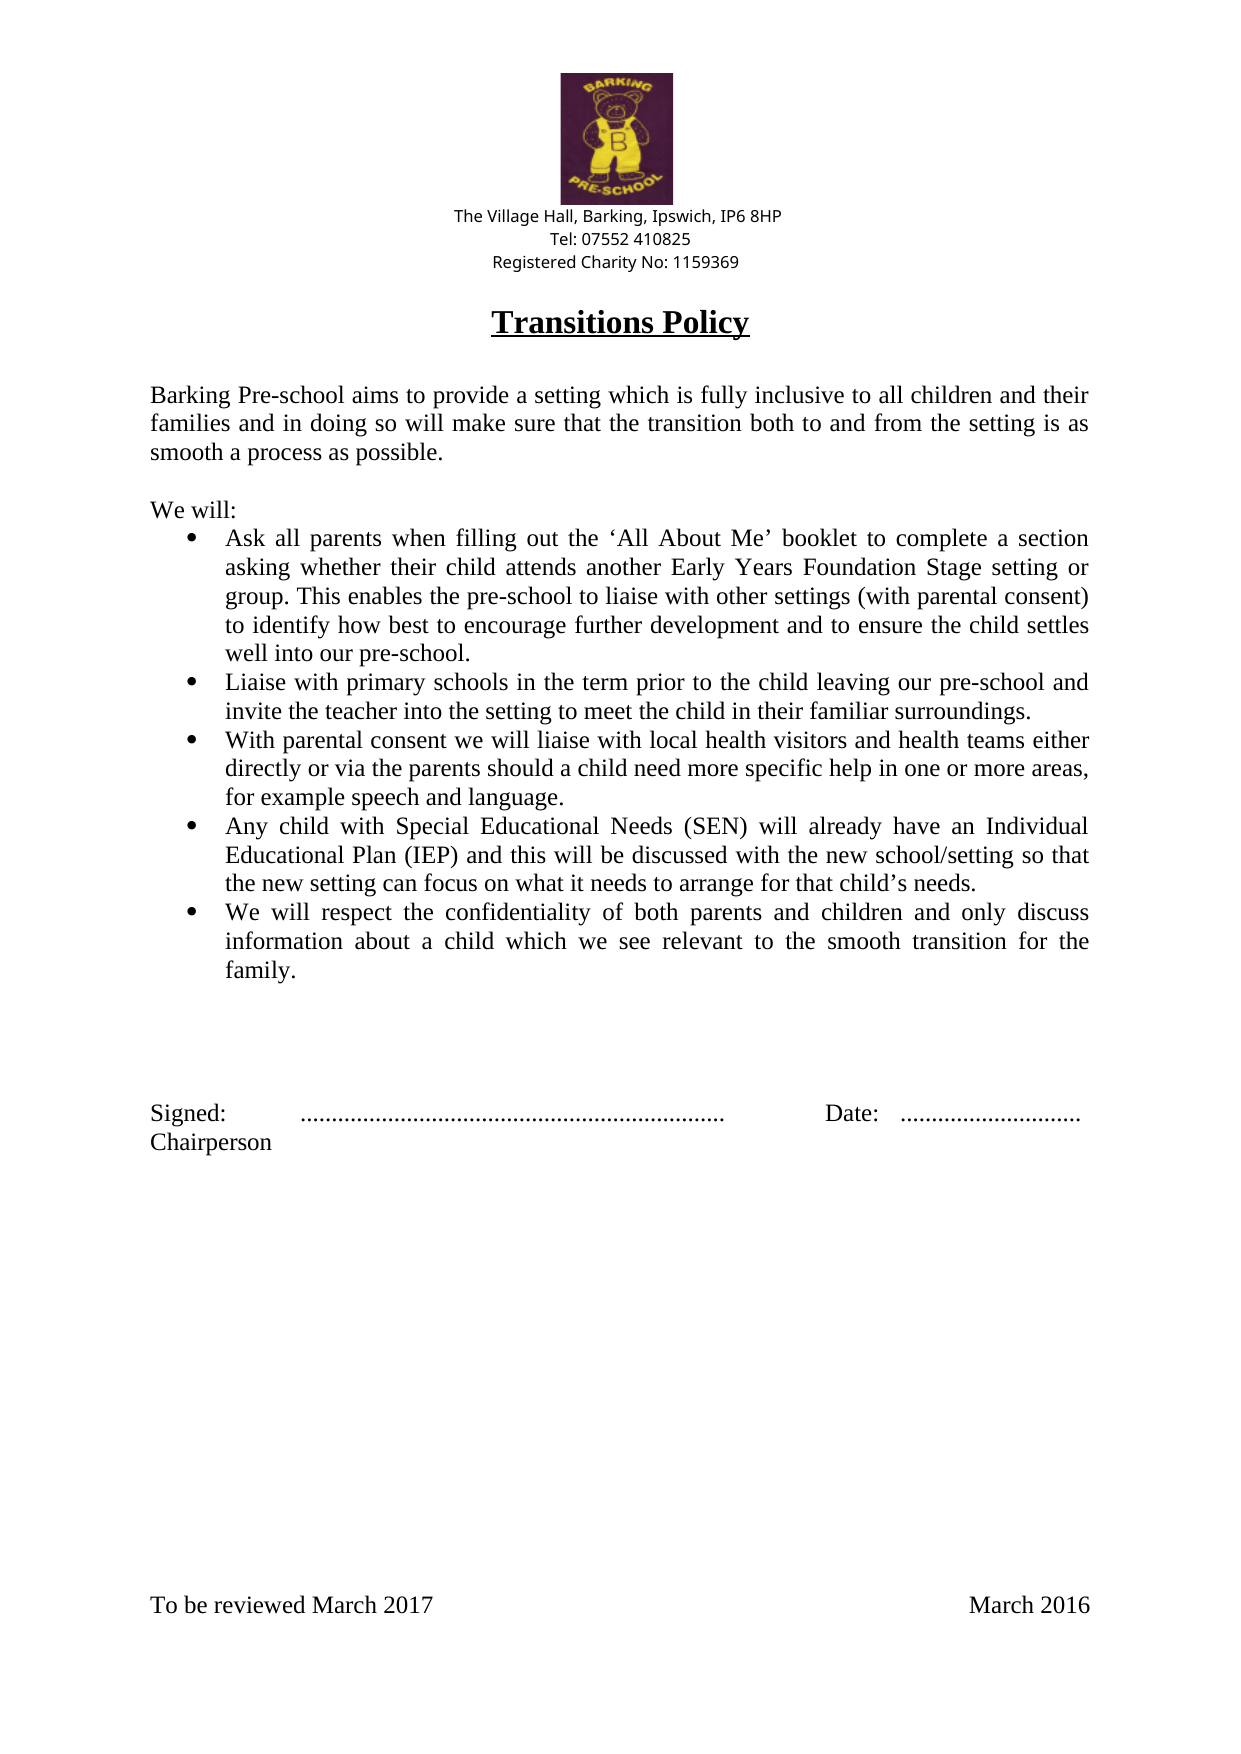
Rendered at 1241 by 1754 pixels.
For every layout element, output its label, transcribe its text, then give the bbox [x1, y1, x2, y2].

list Ask all parents when filling out the ‘All About Me’ booklet to complete a section asking whether their child attends another Early Years Foundation Stage setting or group. This enables the pre-school to liaise with other settings (with parental consent) to identify how best to encourage further development and to ensure the child settles well into our pre-school. [187, 523, 1090, 667]
text Barking Pre-school aims to provide a setting which is fully inclusive to all children and their families and in doing so will make sure that the transition both to and from the setting is as smooth a process as possible. [150, 380, 1090, 466]
text Chairperson [150, 1127, 1090, 1156]
list With parental consent we will liaise with local health visitors and health teams either directly or via the parents should a child need more specific help in one or more areas, for example speech and language. [187, 725, 1090, 811]
list Liaise with primary schools in the term prior to the child leaving our pre-school and invite the teacher into the setting to meet the child in their familiar surroundings. [187, 667, 1090, 725]
list Any child with Special Educational Needs (SEN) will already have an Individual Educational Plan (IEP) and this will be discussed with the new school/setting so that the new setting can focus on what it needs to arrange for that child’s needs. [187, 811, 1090, 897]
text We will: [150, 495, 1090, 523]
text Transitions Policy [150, 302, 1090, 340]
text Signed: .................................................................... Date: ............................. [150, 1098, 1090, 1127]
list We will respect the confidentiality of both parents and children and only discuss information about a child which we see relevant to the smooth transition for the family. [187, 897, 1090, 983]
